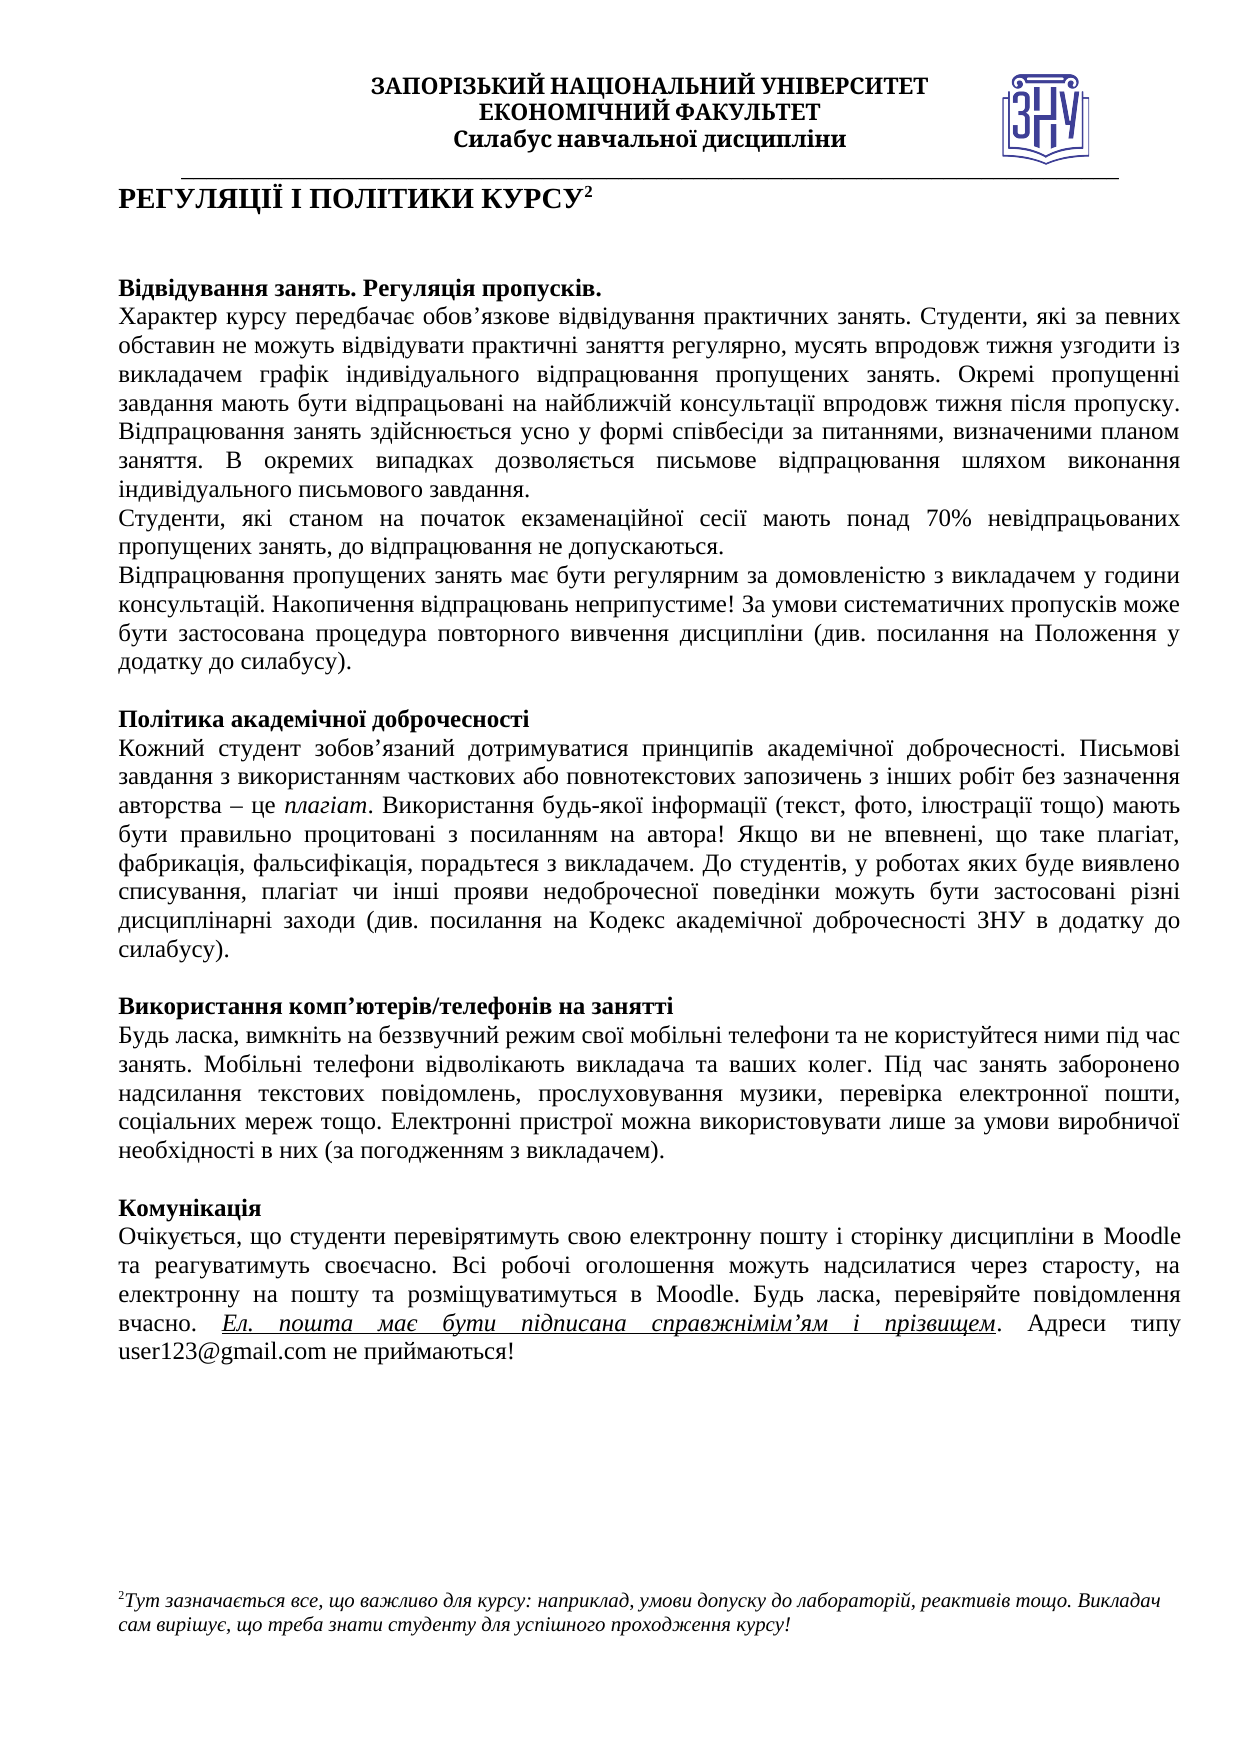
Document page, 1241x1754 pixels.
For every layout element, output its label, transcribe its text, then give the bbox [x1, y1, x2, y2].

text Характер курсу передбачає обов’язкове відвідування практичних занять. Студенти, які за певних обставин не можуть відвідувати практичні заняття регулярно, мусять впродовж тижня узгодити із викладачем графік індивідуального відпрацювання пропущених занять. Окремі пропущенні завдання мають бути відпрацьовані на найближчій консультації впродовж тижня після пропуску. Відпрацювання занять здійснюється усно у формі співбесіди за питаннями, визначеними планом заняття. В окремих випадках дозволяється письмове відпрацювання шляхом виконання індивідуального письмового завдання. [118, 301, 1181, 503]
text Кожний студент зобов’язаний дотримуватися принципів академічної доброчесності. Письмові завдання з використанням часткових або повнотекстових запозичень з інших робіт без зазначення авторства – це плагіат. Використання будь-якої інформації (текст, фото, ілюстрації тощо) мають бути правильно процитовані з посиланням на автора! Якщо ви не впевнені, що таке плагіат, фабрикація, фальсифікація, порадьтеся з викладачем. До студентів, у роботах яких буде виявлено списування, плагіат чи інші прояви недоброчесної поведінки можуть бути застосовані різні дисциплінарні заходи (див. посилання на Кодекс академічної доброчесності ЗНУ в додатку до силабусу). [118, 733, 1181, 963]
text Політика академічної доброчесності [118, 704, 1181, 733]
picture [1002, 74, 1090, 165]
text Відпрацювання пропущених занять має бути регулярним за домовленістю з викладачем у години консультацій. Накопичення відпрацювань неприпустиме! За умови систематичних пропусків може бути застосована процедура повторного вивчення дисципліни (див. посилання на Положення у додатку до силабусу). [118, 560, 1181, 675]
text Використання комп’ютерів/телефонів на занятті [118, 991, 1181, 1020]
text Комунікація [118, 1193, 1181, 1221]
text Студенти, які станом на початок екзаменаційної сесії мають понад 70% невідпрацьованих пропущених занять, до відпрацювання не допускаються. [118, 503, 1181, 560]
text Очікується, що студенти перевірятимуть свою електронну пошту і сторінку дисципліни в Moodle та реагуватимуть своєчасно. Всі робочі оголошення можуть надсилатися через старосту, на електронну на пошту та розміщуватимуться в Moodle. Будь ласка, перевіряйте повідомлення вчасно. Ел. пошта має бути підписана справжнімім’ям і прізвищем. Адреси типу user123@gmail.com не приймаються! [118, 1221, 1181, 1365]
text РЕГУЛЯЦІЇ І ПОЛІТИКИ КУРСУ [118, 182, 1181, 215]
text Будь ласка, вимкніть на беззвучний режим свої мобільні телефони та не користуйтеся ними під час занять. Мобільні телефони відволікають викладача та ваших колег. Під час занять заборонено надсилання текстових повідомлень, прослуховування музики, перевірка електронної пошти, соціальних мереж тощо. Електронні пристрої можна використовувати лише за умови виробничої необхідності в них (за погодженням з викладачем). [118, 1020, 1181, 1164]
text Відвідування занять. Регуляція пропусків. [118, 273, 1181, 301]
